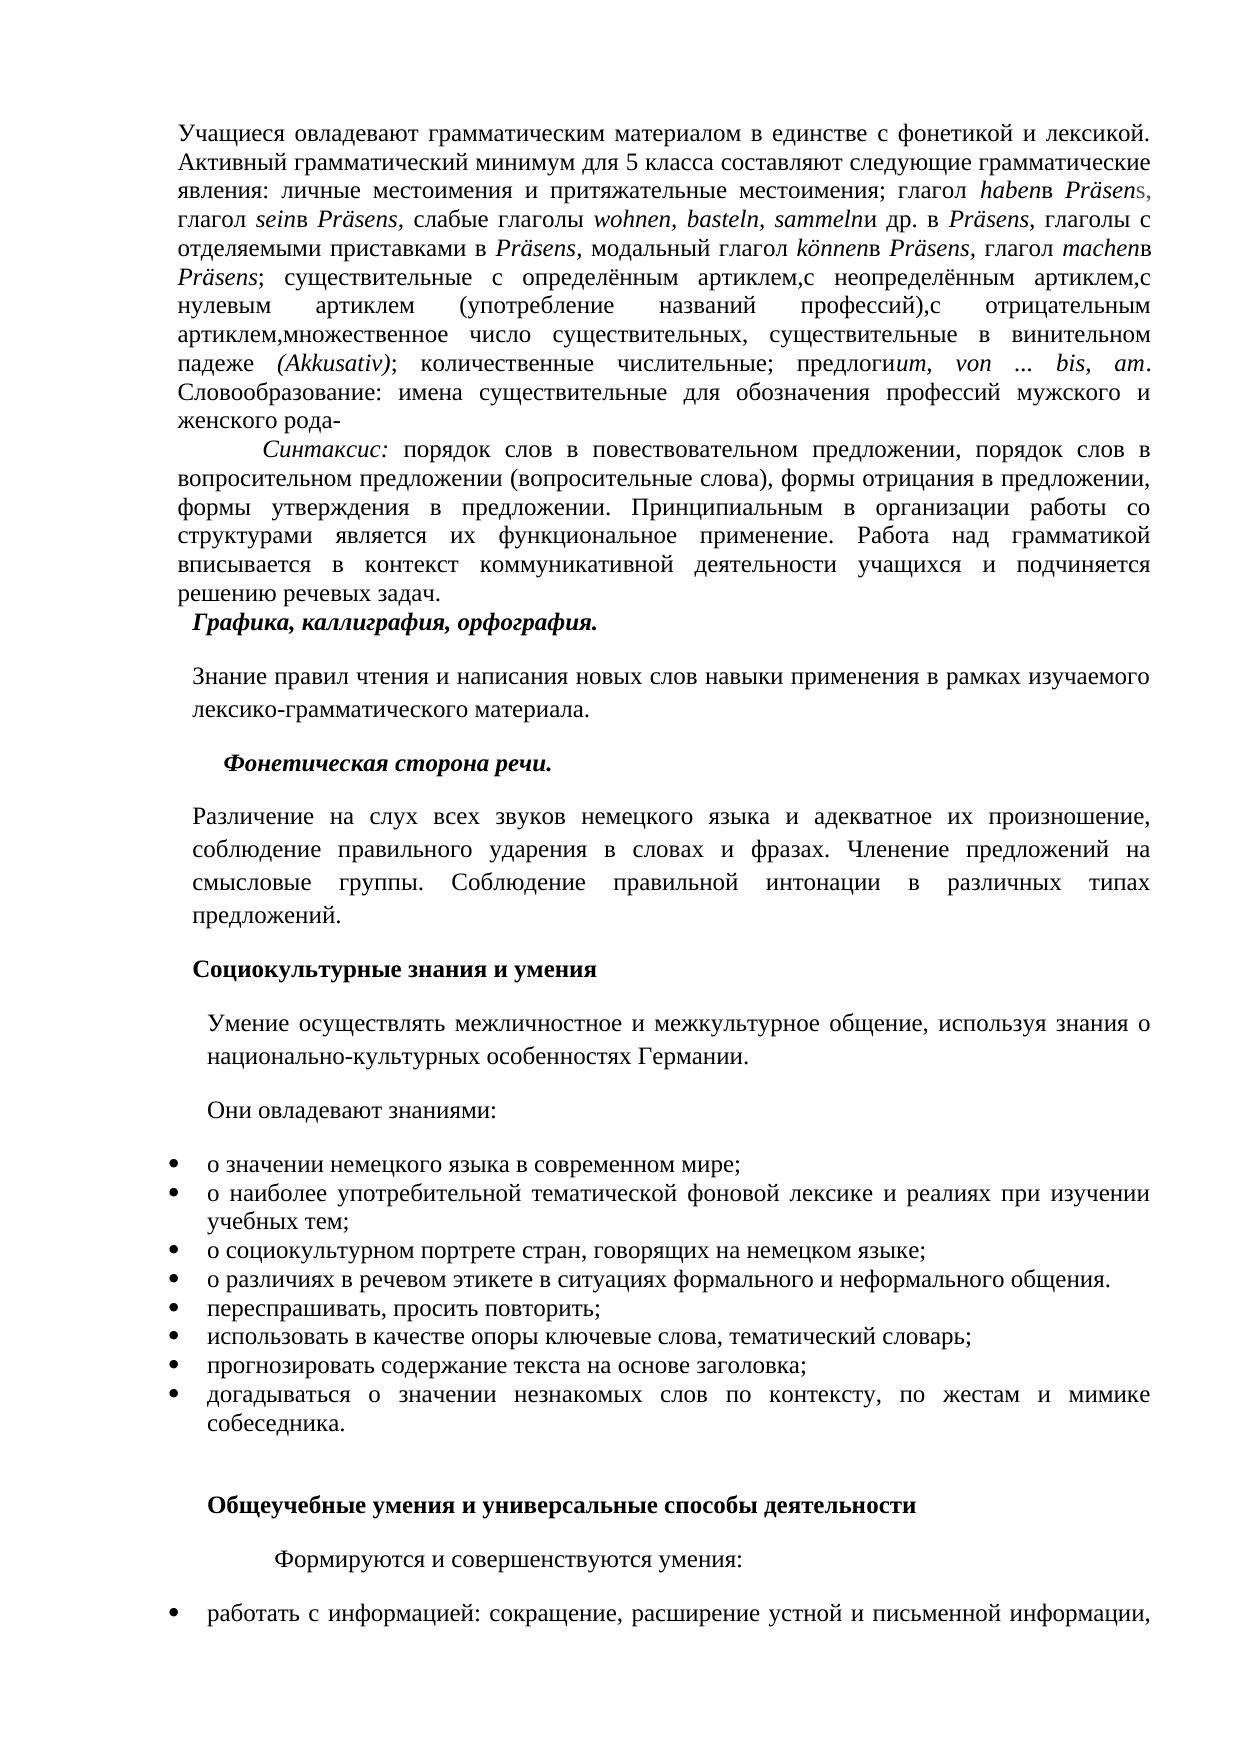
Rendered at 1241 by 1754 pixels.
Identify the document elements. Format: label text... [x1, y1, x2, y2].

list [169, 1598, 1151, 1627]
list переспрашивать, просить повторить; [169, 1293, 1152, 1321]
text Учащиеся овладевают грамматическим материалом в единстве с фонетикой и лексикой. Активный грамматический минимум для 5 класса составляют следующие грамматические явления: личные местоимения и притяжательные местоимения; глагол habenв Präsens, глагол seinв Präsens, слабые глаголы wohnen, basteln, sammelnи др. в Präsens, глаголы с отделяемыми приставками в Präsens, модальный глагол könnenв Präsens, глагол machenв Präsens; существительные с определённым артиклем,с неопределённым артиклем,с нулевым артиклем (употребление названий профессий),с отрицательным артиклем,множественное число существительных, существительные в винительном падеже (Akkusativ); количественные числительные; предлогиum, von ... bis, am. Словообразование: имена существительные для обозначения профессий мужского и женского рода- [177, 118, 1152, 434]
text Они овладевают знаниями: [207, 1095, 1151, 1124]
text Синтаксис: порядок слов в повествовательном предложении, порядок слов в вопросительном предложении (вопросительные слова), формы отрицания в предложении, формы утверждения в предложении. Принципиальным в организации работы со структурами является их функциональное применение. Работа над грамматикой вписывается в контекст коммуникативной деятельности учащихся и подчиняется решению речевых задач. [177, 434, 1152, 607]
text Социокультурные знания и умения [192, 954, 1151, 983]
text Умение осуществлять межличностное и межкультурное общение, используя знания о национально-культурных особенностях Германии. [207, 1008, 1151, 1070]
text Знание правил чтения и написания новых слов навыки применения в рамках изучаемого лексико-грамматического материала. [192, 661, 1151, 722]
list о социокультурном портрете стран, говорящих на немецком языке; [169, 1235, 1151, 1264]
list догадываться о значении незнакомых слов по контексту, по жестам и мимике собеседника. [169, 1379, 1152, 1436]
text Формируются и совершенствуются умения: [207, 1544, 1151, 1573]
list о значении немецкого языка в современном мире; [169, 1149, 1151, 1178]
list о наиболее употребительной тематической фоновой лексике и реалиях при изучении учебных тем; [169, 1178, 1151, 1235]
text Различение на слух всех звуков немецкого языка и адекватное их произношение, соблюдение правильного ударения в словах и фразах. Членение предложений на смысловые группы. Соблюдение правильной интонации в различных типах предложений. [192, 801, 1151, 929]
list прогнозировать содержание текста на основе заголовка; [169, 1350, 1152, 1379]
list о различиях в речевом этикете в ситуациях формального и неформального общения. [169, 1264, 1151, 1293]
text Графика, каллиграфия, орфография. [192, 607, 1151, 636]
list использовать в качестве опоры ключевые слова, тематический словарь; [169, 1321, 1152, 1350]
text Фонетическая сторона речи. [192, 748, 1151, 776]
text Общеучебные умения и универсальные способы деятельности [207, 1490, 1152, 1519]
